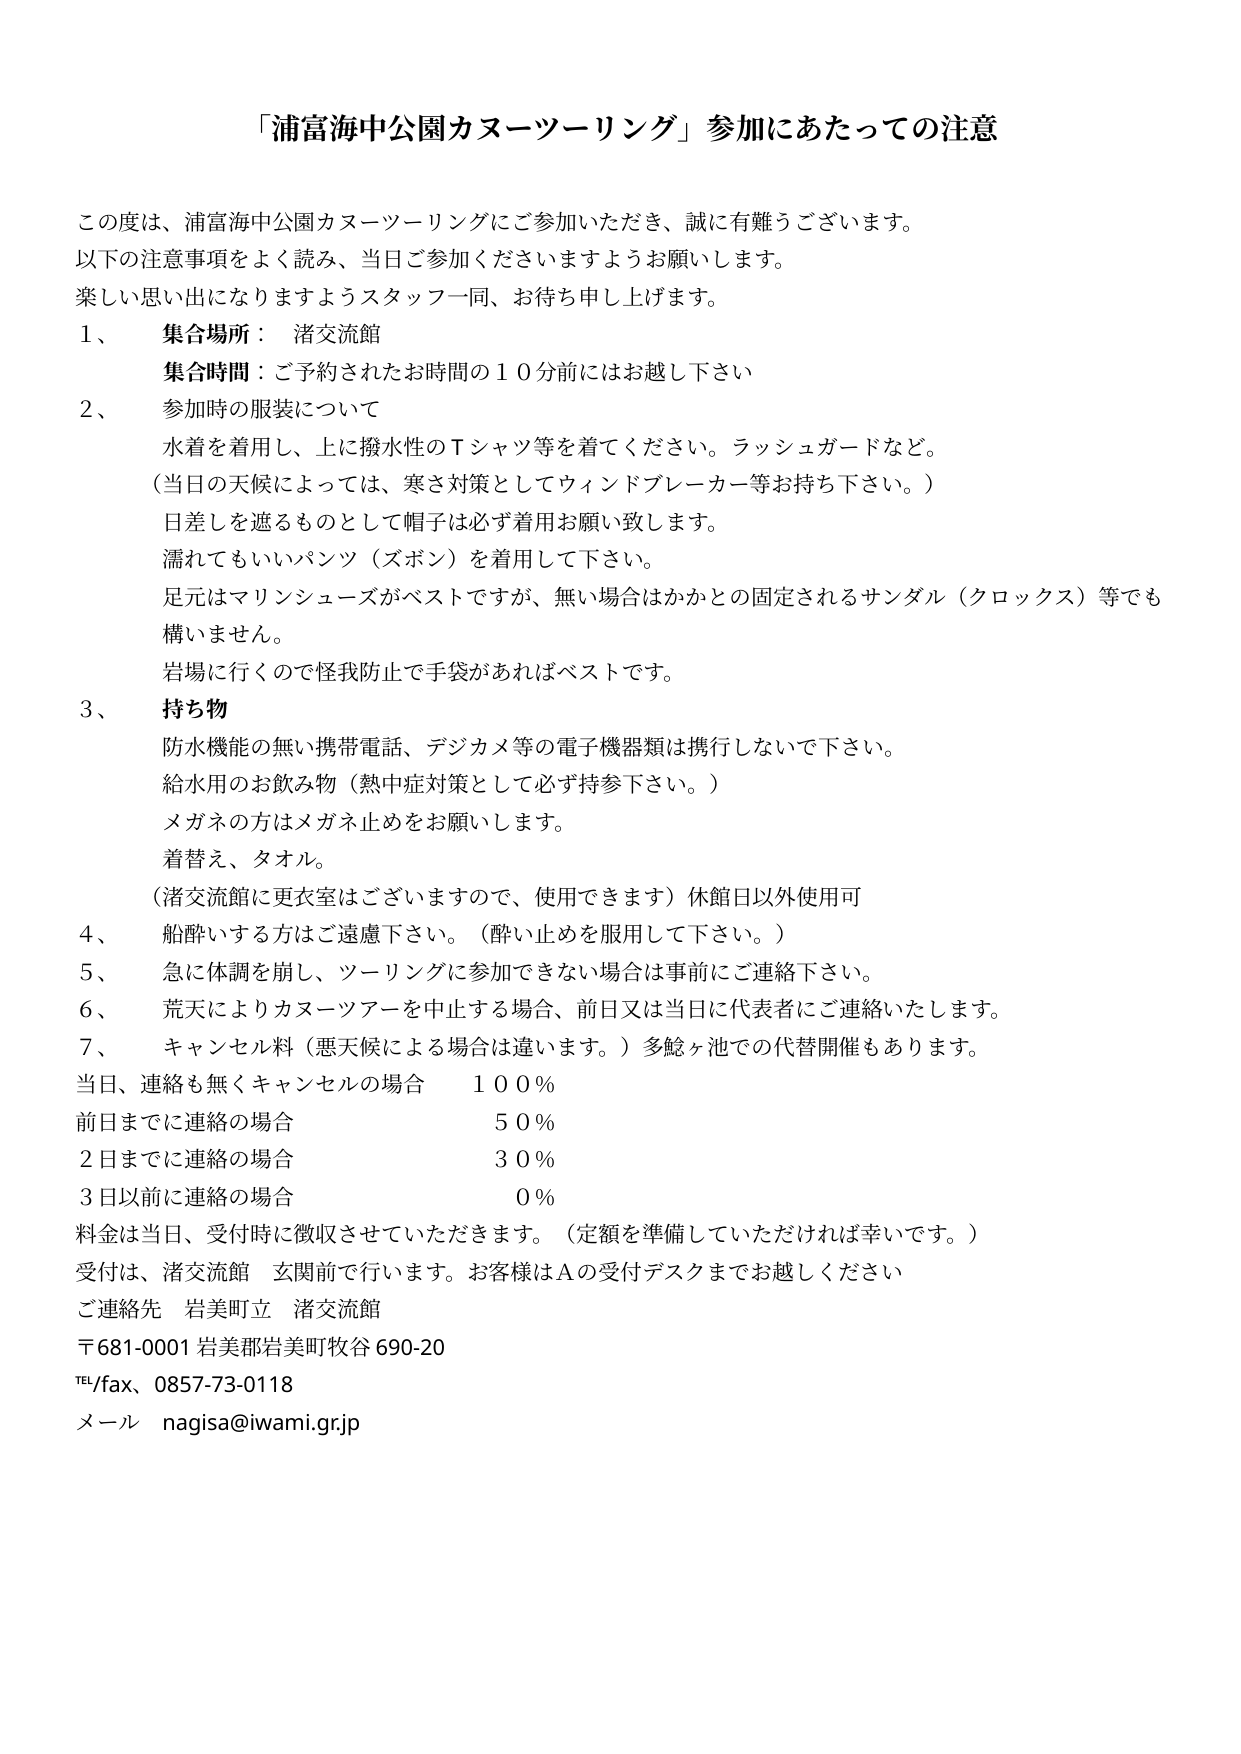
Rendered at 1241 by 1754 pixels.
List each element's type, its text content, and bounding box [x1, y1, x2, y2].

text 以下の注意事項をよく読み、当日ご参加くださいますようお願いします。 [75, 239, 1165, 277]
text 「浦富海中公園カヌーツーリング」参加にあたっての注意 [75, 89, 1165, 164]
text この度は、浦富海中公園カヌーツーリングにご参加いただき、誠に有難うございます。 [75, 202, 1165, 239]
text ℡/fax、0857-73-0118 [75, 1364, 1165, 1402]
text 日差しを遮るものとして帽子は必ず着用お願い致します。 [75, 502, 1165, 539]
text 防水機能の無い携帯電話、デジカメ等の電子機器類は携行しないで下さい。 [75, 727, 1165, 764]
text メール nagisa@iwami.gr.jp [75, 1402, 1165, 1439]
text 料金は当日、受付時に徴収させていただきます。（定額を準備していただければ幸いです。） [75, 1214, 1165, 1252]
text ６、 荒天によりカヌーツアーを中止する場合、前日又は当日に代表者にご連絡いたします。 [75, 989, 1165, 1027]
text ５、 急に体調を崩し、ツーリングに参加できない場合は事前にご連絡下さい。 [75, 952, 1165, 989]
text 足元はマリンシューズがベストですが、無い場合はかかとの固定されるサンダル（クロックス）等でも構いません。 [162, 577, 1165, 652]
text ３日以前に連絡の場合 ０％ [75, 1177, 1165, 1214]
text ご連絡先 岩美町立 渚交流館 [75, 1289, 1165, 1327]
text 給水用のお飲み物（熱中症対策として必ず持参下さい。） [75, 764, 1165, 802]
text 濡れてもいいパンツ（ズボン）を着用して下さい。 [75, 539, 1165, 577]
text ２日までに連絡の場合 ３０％ [75, 1139, 1165, 1177]
text メガネの方はメガネ止めをお願いします。 [75, 802, 1165, 839]
text 着替え、タオル。 [75, 839, 1165, 877]
text 集合時間：ご予約されたお時間の１０分前にはお越し下さい [75, 352, 1165, 389]
text （渚交流館に更衣室はございますので、使用できます）休館日以外使用可 [75, 877, 1165, 914]
text 受付は、渚交流館 玄関前で行います。お客様はＡの受付デスクまでお越しください [75, 1252, 1165, 1289]
text ４、 船酔いする方はご遠慮下さい。（酔い止めを服用して下さい。） [75, 914, 1165, 952]
text 岩場に行くので怪我防止で手袋があればベストです。 [75, 652, 1165, 689]
text 〒681-0001岩美郡岩美町牧谷690-20 [75, 1327, 1165, 1364]
text １、 集合場所： 渚交流館 [75, 314, 1165, 352]
text ２、 参加時の服装について [75, 389, 1165, 427]
text ３、 持ち物 [75, 689, 1165, 727]
text （当日の天候によっては、寒さ対策としてウィンドブレーカー等お持ち下さい。） [75, 464, 1165, 502]
text 楽しい思い出になりますようスタッフ一同、お待ち申し上げます。 [75, 277, 1165, 314]
text ７、 キャンセル料（悪天候による場合は違います。）多鯰ヶ池での代替開催もあります。 [75, 1027, 1165, 1064]
text 水着を着用し、上に撥水性のTシャツ等を着てください。ラッシュガードなど。 [75, 427, 1165, 464]
text 前日までに連絡の場合 ５０％ [75, 1102, 1165, 1139]
text 当日、連絡も無くキャンセルの場合 １００％ [75, 1064, 1165, 1102]
